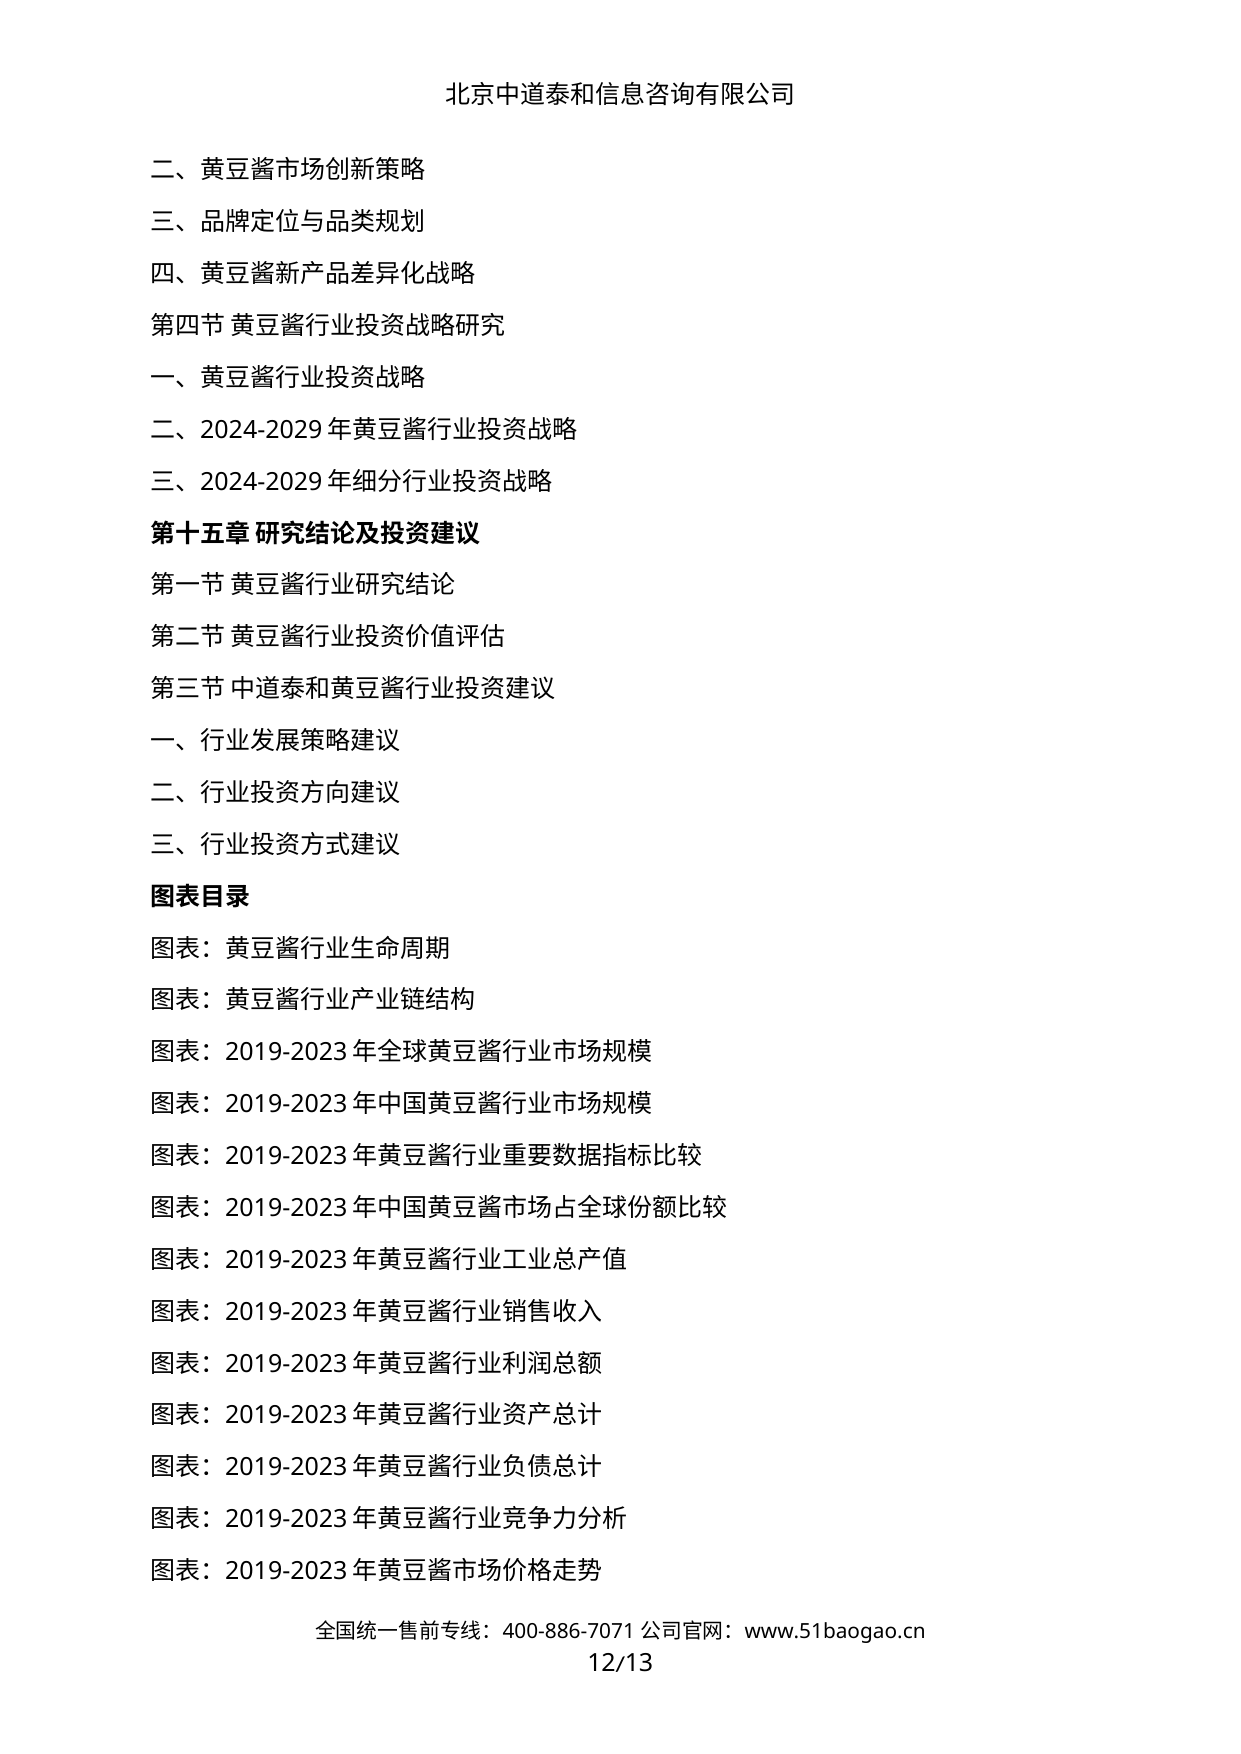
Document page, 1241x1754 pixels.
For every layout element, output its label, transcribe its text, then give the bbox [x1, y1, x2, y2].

text 图表：2019-2023年黄豆酱市场价格走势 [150, 1551, 1090, 1587]
text 三、品牌定位与品类规划 [150, 202, 1090, 238]
text 一、行业发展策略建议 [150, 721, 1090, 757]
text 图表：2019-2023年黄豆酱行业资产总计 [150, 1395, 1090, 1431]
text 第十五章 研究结论及投资建议 [150, 513, 1090, 549]
text 三、行业投资方式建议 [150, 824, 1090, 861]
text 图表：2019-2023年中国黄豆酱市场占全球份额比较 [150, 1187, 1090, 1224]
text 图表：2019-2023年黄豆酱行业负债总计 [150, 1447, 1090, 1483]
text 第一节 黄豆酱行业研究结论 [150, 565, 1090, 601]
text 图表：2019-2023年全球黄豆酱行业市场规模 [150, 1032, 1090, 1068]
text 二、2024-2029年黄豆酱行业投资战略 [150, 409, 1090, 446]
text 二、行业投资方向建议 [150, 772, 1090, 809]
text 图表：黄豆酱行业生命周期 [150, 928, 1090, 964]
text 二、黄豆酱市场创新策略 [150, 150, 1090, 186]
text 图表：2019-2023年黄豆酱行业利润总额 [150, 1343, 1090, 1379]
text 图表目录 [150, 876, 1090, 912]
text 图表：2019-2023年黄豆酱行业销售收入 [150, 1291, 1090, 1327]
text 图表：黄豆酱行业产业链结构 [150, 980, 1090, 1016]
text 图表：2019-2023年中国黄豆酱行业市场规模 [150, 1084, 1090, 1120]
text 图表：2019-2023年黄豆酱行业工业总产值 [150, 1239, 1090, 1276]
text 第四节 黄豆酱行业投资战略研究 [150, 306, 1090, 342]
text 一、黄豆酱行业投资战略 [150, 357, 1090, 394]
text 第二节 黄豆酱行业投资价值评估 [150, 617, 1090, 653]
text 三、2024-2029年细分行业投资战略 [150, 461, 1090, 497]
text 图表：2019-2023年黄豆酱行业重要数据指标比较 [150, 1136, 1090, 1172]
text 四、黄豆酱新产品差异化战略 [150, 254, 1090, 290]
text 第三节 中道泰和黄豆酱行业投资建议 [150, 669, 1090, 705]
text 图表：2019-2023年黄豆酱行业竞争力分析 [150, 1499, 1090, 1535]
